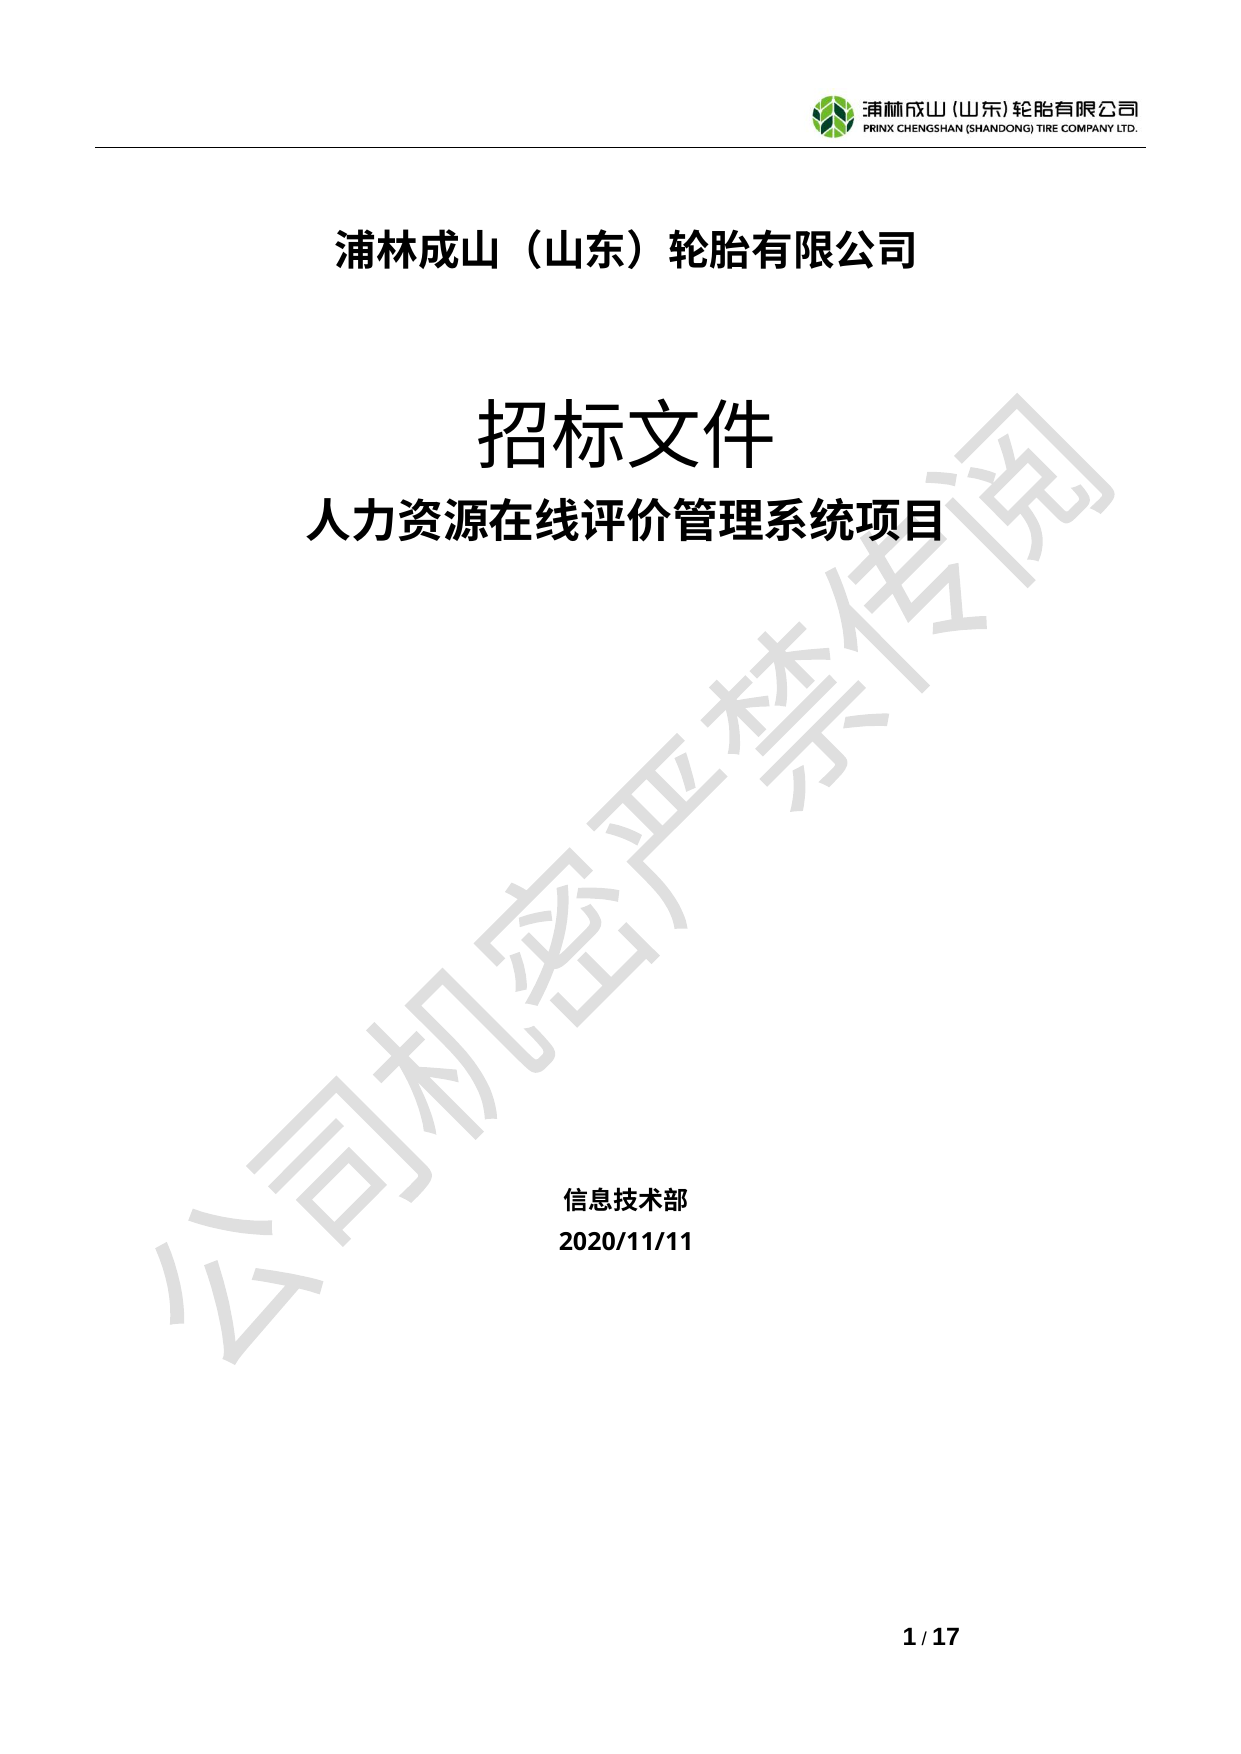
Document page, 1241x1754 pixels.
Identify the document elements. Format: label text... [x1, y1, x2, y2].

text 人力资源在线评价管理系统项目 [79, 484, 1173, 551]
picture [803, 88, 1146, 145]
text 招标文件 [79, 376, 1173, 484]
text 浦林成山（山东）轮胎有限公司 [79, 232, 1173, 273]
table_cell 2020/11/11 [95, 1218, 1146, 1259]
table_header 信息技术部 [95, 1176, 1146, 1217]
